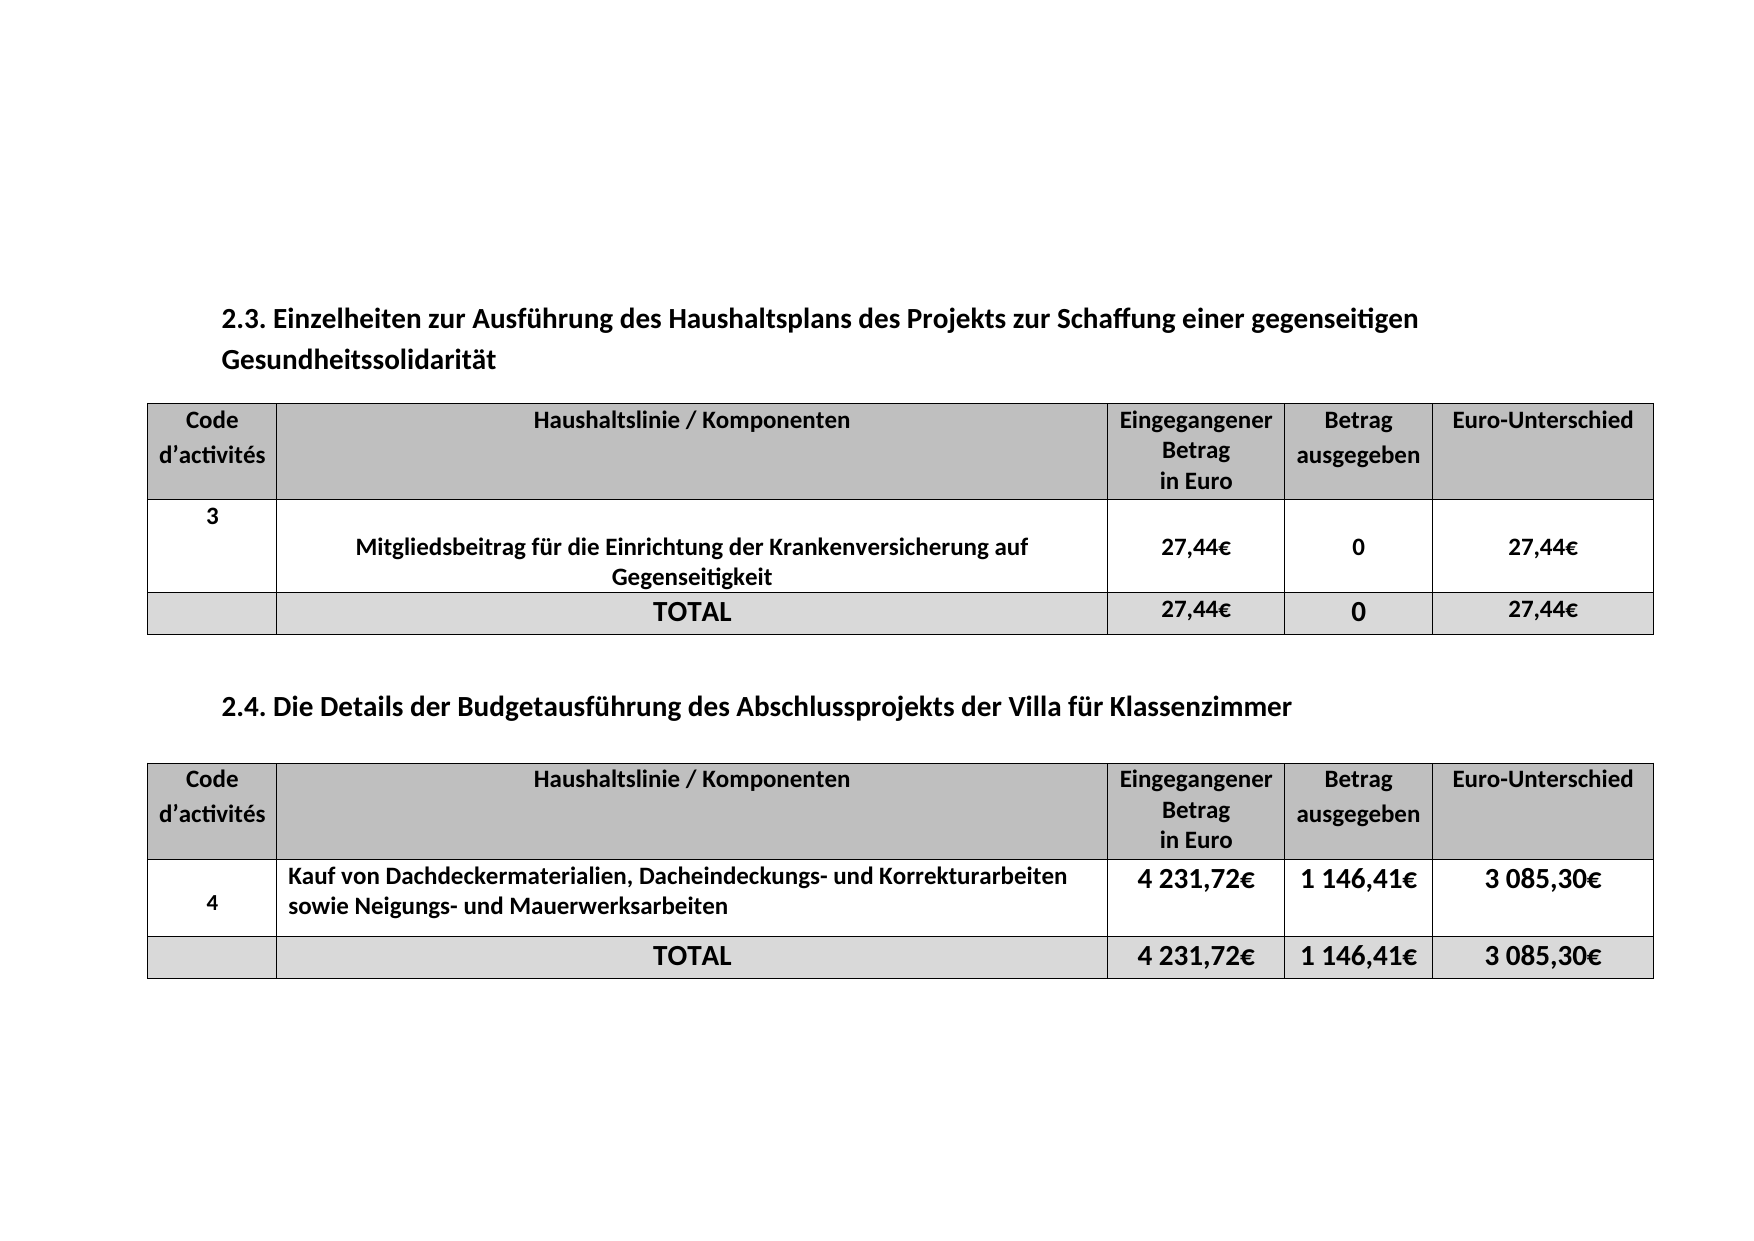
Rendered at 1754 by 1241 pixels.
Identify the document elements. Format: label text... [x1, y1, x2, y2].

table_cell 3 085,30€ [1433, 937, 1653, 978]
table_cell [148, 593, 276, 634]
table_header Euro-Unterschied [1433, 764, 1653, 859]
table_cell 0 [1285, 500, 1432, 592]
table_header Eingegangener Betrag in Euro [1108, 764, 1284, 859]
table_header Betrag ausgegeben [1285, 404, 1432, 499]
list 2.4. Die Details der Budgetausführung des Abschlussprojekts der Villa für Klassenzimmer [221, 688, 1606, 724]
table_cell TOTAL [277, 937, 1107, 978]
table_cell 1 146,41€ [1285, 860, 1432, 936]
table_cell 27,44€ [1433, 500, 1653, 592]
table_header Eingegangener Betrag in Euro [1108, 404, 1284, 499]
table_cell 4 231,72€ [1108, 860, 1284, 936]
table_header Haushaltslinie / Komponenten [277, 764, 1107, 859]
table_header Code d’activités [148, 404, 276, 499]
table_cell Kauf von Dachdeckermaterialien, Dacheindeckungs- und Korrekturarbeiten sowie Neigungs- und Mauerwerksarbeiten [277, 860, 1107, 936]
table_cell 27,44€ [1108, 593, 1284, 634]
table_cell [148, 937, 276, 978]
table_cell 0 [1285, 593, 1432, 634]
table_header Haushaltslinie / Komponenten [277, 404, 1107, 499]
list 2.3. Einzelheiten zur Ausführung des Haushaltsplans des Projekts zur Schaffung einer gegenseitigen Gesundheitssolidarität [221, 300, 1606, 377]
table_cell 1 146,41€ [1285, 937, 1432, 978]
table_cell 3 [148, 500, 276, 592]
table_header Code d’activités [148, 764, 276, 859]
table_cell Mitgliedsbeitrag für die Einrichtung der Krankenversicherung auf Gegenseitigkeit [277, 500, 1107, 592]
table_cell 3 085,30€ [1433, 860, 1653, 936]
table_cell 4 231,72€ [1108, 937, 1284, 978]
table_cell TOTAL [277, 593, 1107, 634]
table_header Betrag ausgegeben [1285, 764, 1432, 859]
table_cell 4 [148, 860, 276, 936]
table_cell 27,44€ [1108, 500, 1284, 592]
table_header Euro-Unterschied [1433, 404, 1653, 499]
table_cell 27,44€ [1433, 593, 1653, 634]
